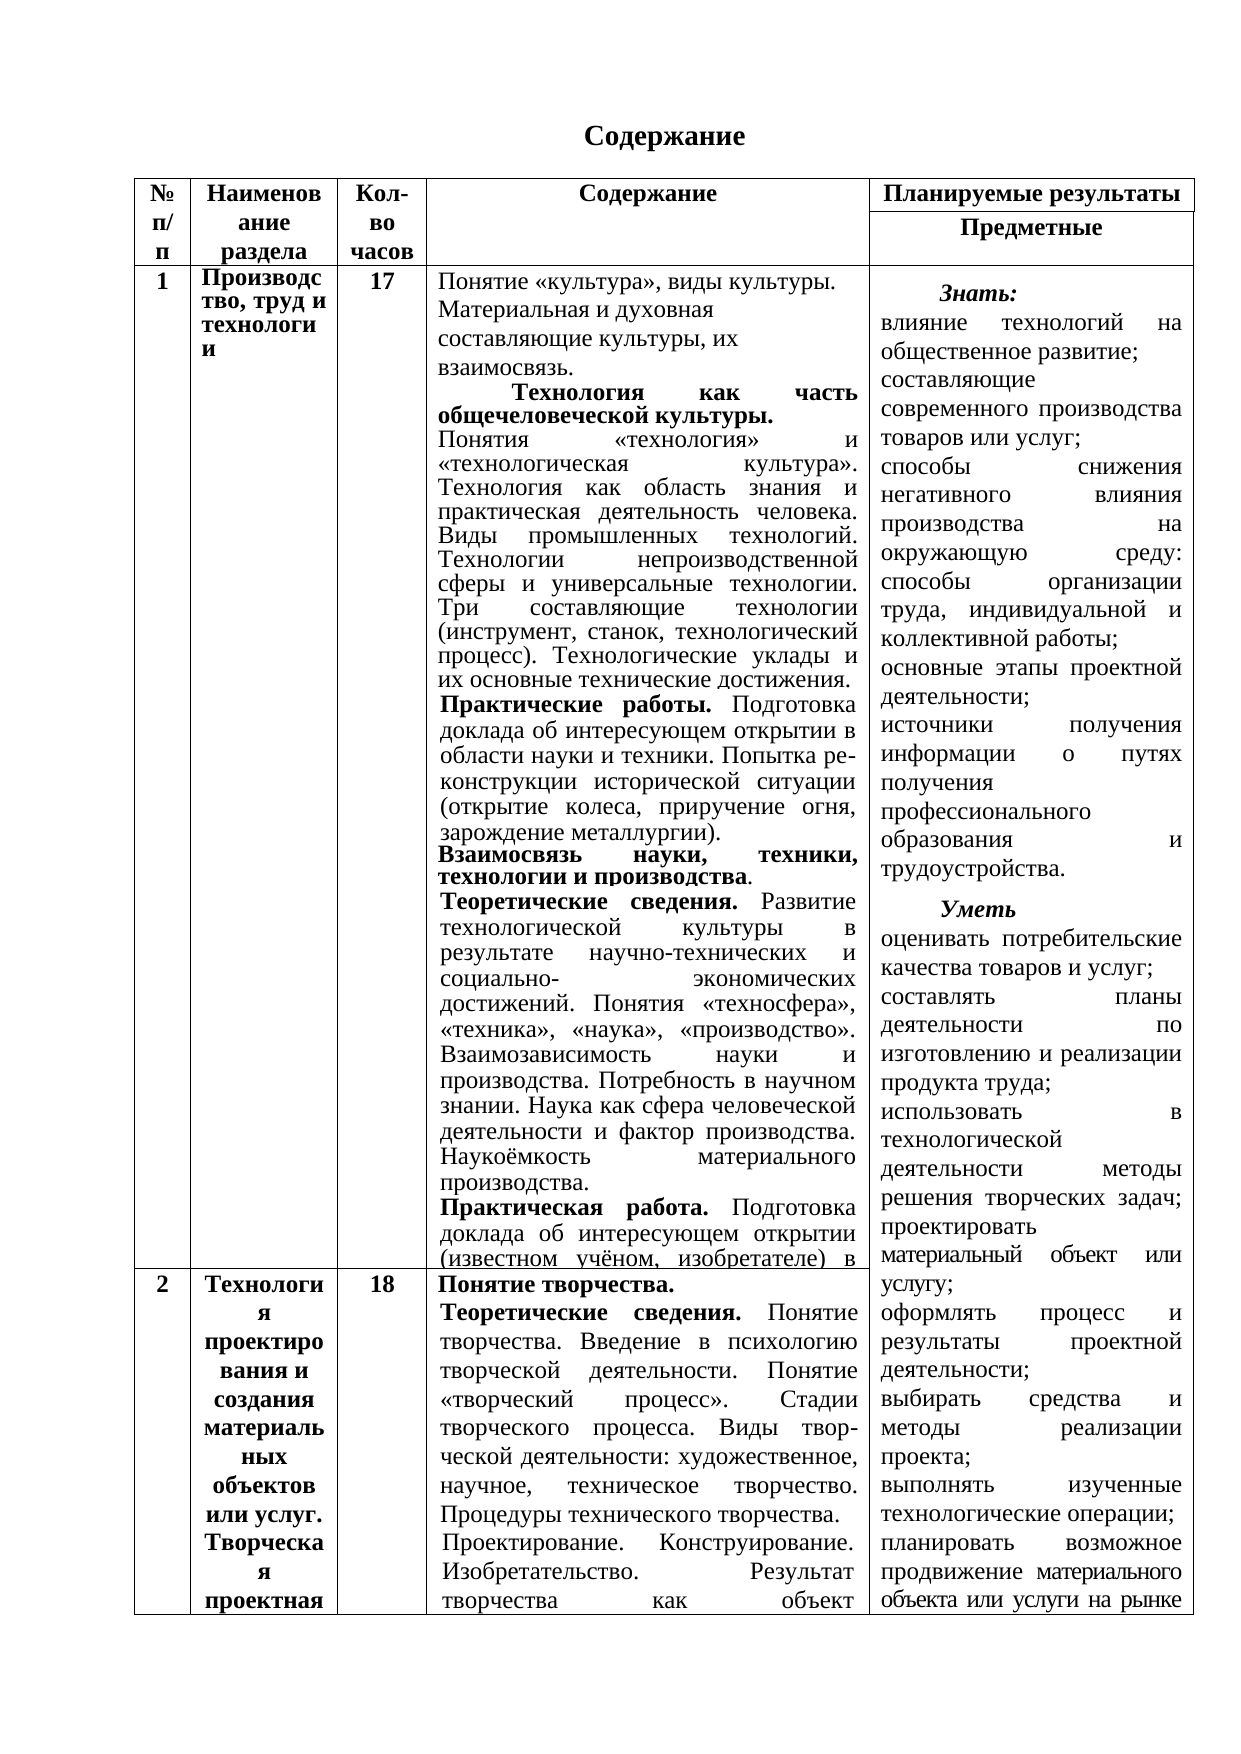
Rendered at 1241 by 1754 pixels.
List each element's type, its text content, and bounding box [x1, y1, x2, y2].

table_header Наименование раздела [191, 179, 337, 265]
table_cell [191, 1269, 337, 1614]
text Содержание [177, 118, 1152, 152]
table_cell Понятие «культура», виды культуры. Материальная и духовная составляющие культуры, их взаимосвязь. Технология как часть общечеловеческой культуры. Понятия «технология» и «технологическая культура». Технология как область знания и практическая деятельность человека. Виды промышленных технологий. Технологии непроизводственной сферы и универсальные технологии. Три составляющие технологии (инструмент, станок, технологический процесс). Технологические уклады и их основные технические достижения. Практические работы. Подготовка доклада об интересующем открытии в области науки и техники. Попытка реконструкции исторической ситуации (открытие колеса, приручение огня, зарождение металлургии). Взаимосвязь науки, техники, технологии и производства. Теоретические сведения. Развитие технологической культуры в результате научно-технических и социально- экономических достижений. Понятия «техносфера», «техника», «наука», «производство». Взаимозависимость науки и производства. Потребность в научном знании. Наука как сфера человеческой деятельности и фактор производства. Наукоёмкость материального производства. Практическая работа. Подготовка доклада об интересующем открытии (известном учёном, изобретателе) в области науки и техники. Промышленные технологии и глобальные проблемы человечества. Теоретические сведения. Влияние научно-технической революции на качество жизни человека и состояние окружающей среды. Динамика развития промышленных технологий и истощение сырьевых ресурсов «кладовой» Земли. Основные насущные задачи новейших технологий. Современная энергетика и энергоресурсы. Технологические процессы тепловых, атомных и гидроэлектростанций, их влияние на состояние биосферы. Проблема захоронения радиоактивных отходов. Промышленность, транспорт и сельское хозяйство в системе природопользования. Материалоёмкость современной промышленности. Потребление воды и минеральных ресурсов различными производствами. Коэффициент использования материалов. Промышленная эксплуатация лесов. Отходы производств и атмосфера. Понятия «парниковый эффект», «озоновая дыра». Интенсивный и экстенсивный пути развития сельского хозяйства, особенности их воздействия на экосистемы. Агротехнологии: применение азотных удобрений и химических средств защиты растений. Животноводческие технологии и проблемы, связанные с их использованием. Практические работы. Посадка деревьев и кустарников возле школы. Оценка запылённости воздуха. Определение наличия нитратов и нитритов в пищевых продуктах. Способы снижения негативного влияния производства на окружающую среду. Теоретические сведения. Природоохранные технологии. Основные направления охраны природной среды. Экологически чистые и безотходные производства. Сущность и виды безотходных технологий. Переработка бытового мусора и промышленных отходов. Комплекс мероприятий по сохранению лесных запасов, защите гидросферы, уменьшению загрязнённости воздуха. Рациональное использование лесов и пахотных земель, минеральных и водных ресурсов. Сохранение гидросферы. Очистка естественных водоёмов. Понятие «альтернативные источники энергии». Использование энергии Солнца, ветра, приливов и геотермальных источников, энергии волн и течений. Термоядерная энергетика. Биогазовые установки. Исследования возможности применения энергии волн и течений. Практические работы. Оценка качества пресной воды. Оценка уровня радиации. Экологическое сознание и мораль в техногенном мире. Теоретические сведения. Экологически устойчивое развитие человечества. Биосфера и её роль в стабилизации окружающей среды. Необходимость нового, экологического сознания в современном мире. Характерные черты проявления экологического сознания. Необходимость экономии ресурсов и энергии. Охрана окружающей среды. Практические работы. Уборка мусора около школы или в лесу. Выявление мероприятий по охране окружающей среды на действующем промышленном предприятии. Перспективные направления развития современных технологий. Теоретические сведения. Основные виды промышленной обработки материалов. Электротехнологии и их применение: элекронно-ионная (аэрозольная) технология; метод магнитной очистки; метод магнитоимпульсной обработки; метод прямого нагрева; электрическая сварка. Лучевые технологии: лазерная и электронно-лучевая обработка. Ультразвуковые технологии; ультразвуковая сварка и ультразвуковая дефектоскопия. Плазменная обработка: напыление, резка, сварка; применение в порошковой металлургии. Технологии послойного прототипирования и их использование. Нанотехнологии: история открытия. Понятия нанотехнологии»., «наночастица», «наноматериал». Нанопродукты: технология поатомной (помолекулярной) сборки. Перспективы применения нанотехнологии. Практическая работа. Посещение промышленного предприятия (ознакомление с современными технологиями в промышленности, сельском хозяйстве, сфере обслуживания). Новые принципы организации современного производства. Теоретические сведения. Пути развития индустриального производства. Рационализация, стандартизация производства. Конвейеризация, непрерывное (поточное) производство. Расширение ассортимента промышленных товаров в результате изменения потребительского спроса. Гибкие производственные системы. Многоцелевые технологические машины. Глобализация системы мирового хозяйства. Практическая работа. Подготовка рекомендаций по внедрению новых технологий и оборудования в домашнем хозяйстве, на конкретном рабочем месте (производственном участке). Автоматизация технологических процессов. Теоретические сведения. Возрастание роли информационных технологий. Автоматизация производства на основе информационных технологий. Автоматизация технологических процессов и изменение роли человека в современном и перспективном производстве. Понятия «автомат» и «автоматика». Гибкая и жёсткая автоматизация. Применение автоматизированных систем управления технологическими процессами (АСУТП) на производстве. Составляющие АСУТП. Практическая работа. Экскурсия на современное производственное предприятие. [427, 266, 869, 1268]
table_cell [427, 1269, 869, 1614]
table_cell 1 [135, 266, 190, 1268]
table_cell 17 [338, 266, 426, 1268]
table_cell 18 [338, 1269, 426, 1614]
table_cell Производство, труд и технологии [191, 266, 337, 1268]
table_header Содержание [427, 179, 869, 265]
table_header Планируемые результаты [870, 179, 1194, 211]
table_cell 2 [135, 1269, 190, 1614]
table_header Кол-во часов [338, 179, 426, 265]
table_cell Предметные [870, 212, 1193, 265]
table_header № п/п [135, 179, 190, 265]
table_cell Знать: влияние технологий на общественное развитие; составляющие современного производства товаров или услуг; способы снижения негативного влияния производства на окружающую среду: способы организации труда, индивидуальной и коллективной работы; основные этапы проектной деятельности; источники получения информации о путях получения профессионального образования и трудоустройства. Уметь оценивать потребительские качества товаров и услуг; составлять планы деятельности по изготовлению и реализации продукта труда; использовать в технологической деятельности методы решения творческих задач; проектировать материальный объект или услугу; оформлять процесс и результаты проектной деятельности; выбирать средства и методы реализации проекта; выполнять изученные технологические операции; планировать возможное продвижение материального объекта или услуги на рынке товаров и услуг; уточнять и корректировать профессиональные намерения. применять: для проектирования материальных объектов или услуг; повышения эффективности своей практической деятельности; организации трудовой деятельности при коллективной форме труда; решения практических задач в выбранном направлении технологической подготовки; самостоятельного анализа рынка образовательных услуг и профессиональной деятельности; рационального поведения на рынке труда, товаров и услуг; составления резюме и проведения самопрезентации. [870, 266, 1193, 1614]
